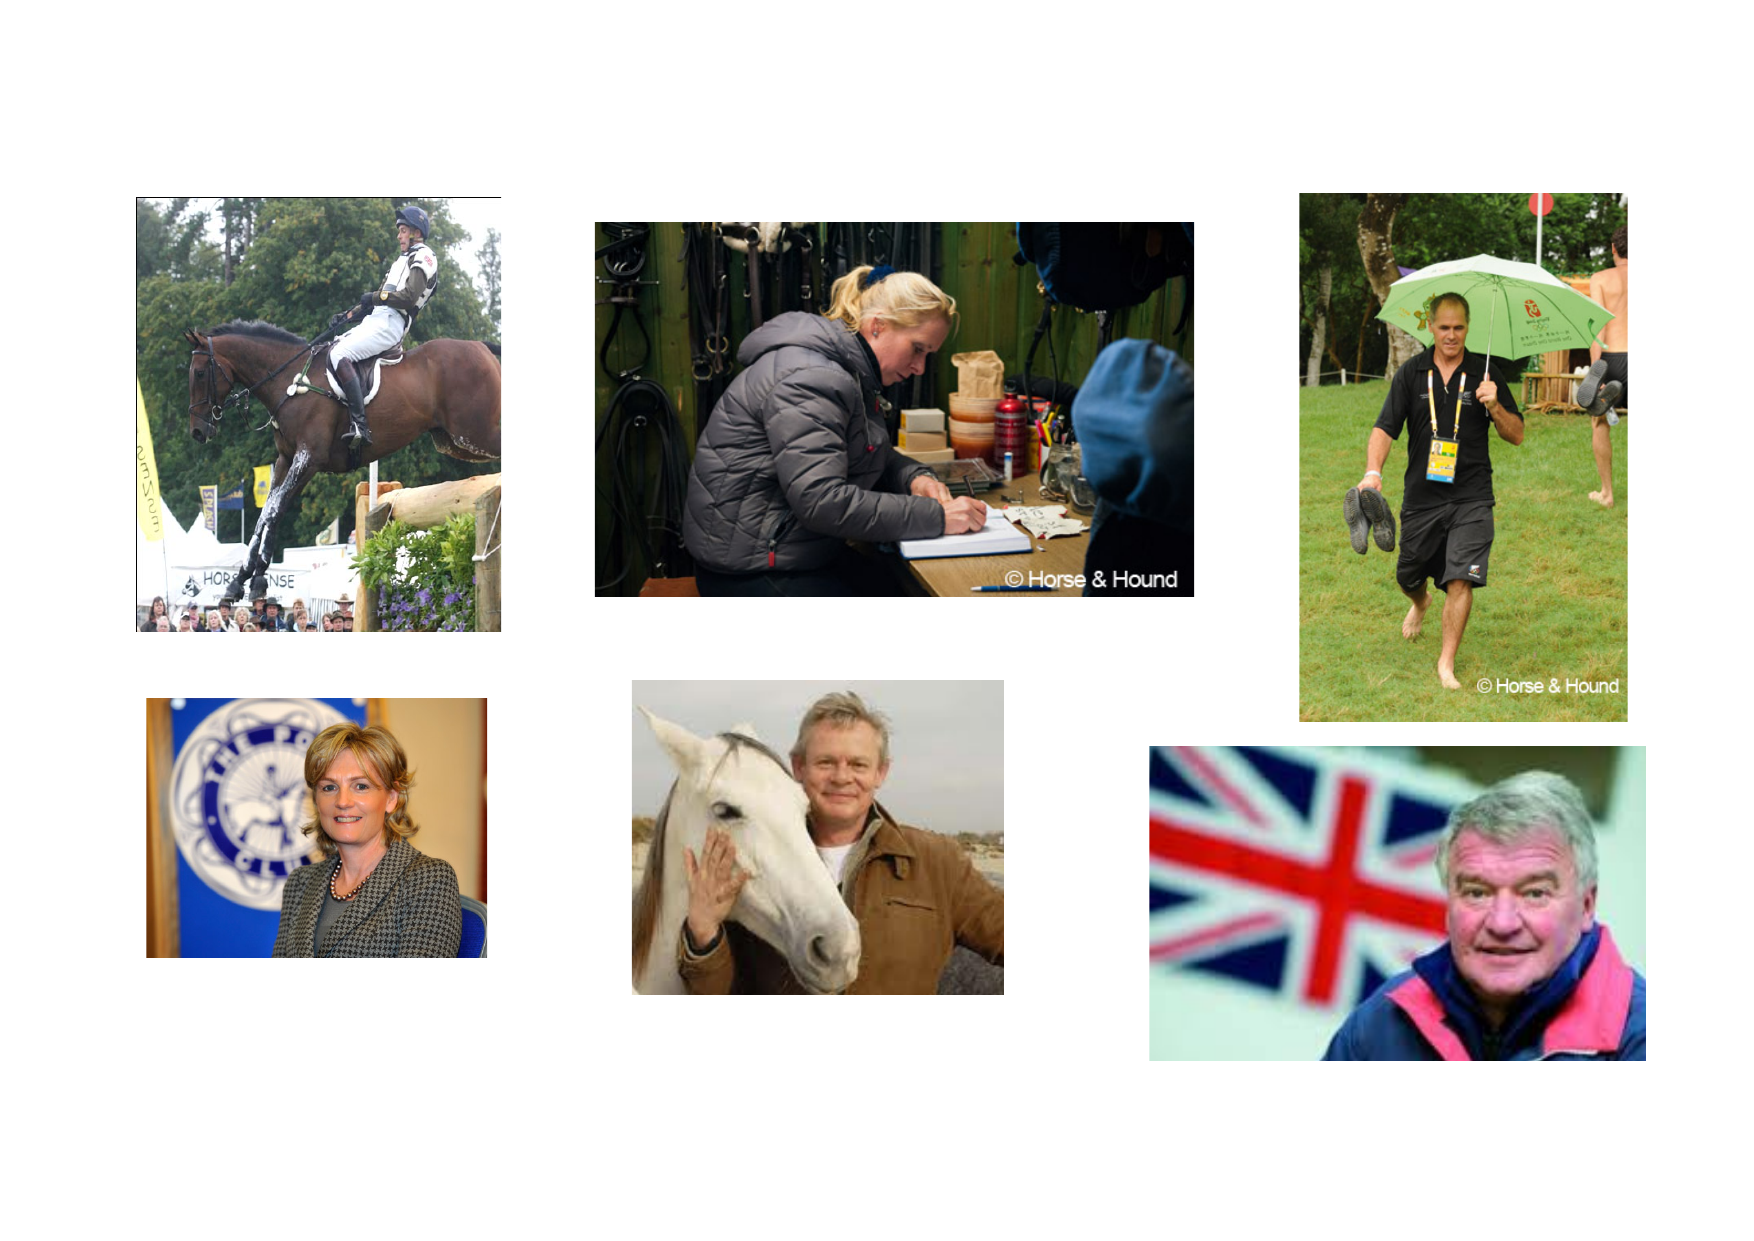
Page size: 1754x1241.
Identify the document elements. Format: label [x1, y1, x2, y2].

picture [631, 680, 1004, 995]
picture [136, 197, 502, 633]
picture [146, 698, 488, 958]
picture [1149, 746, 1646, 1061]
picture [1299, 193, 1628, 722]
picture [594, 222, 1195, 597]
